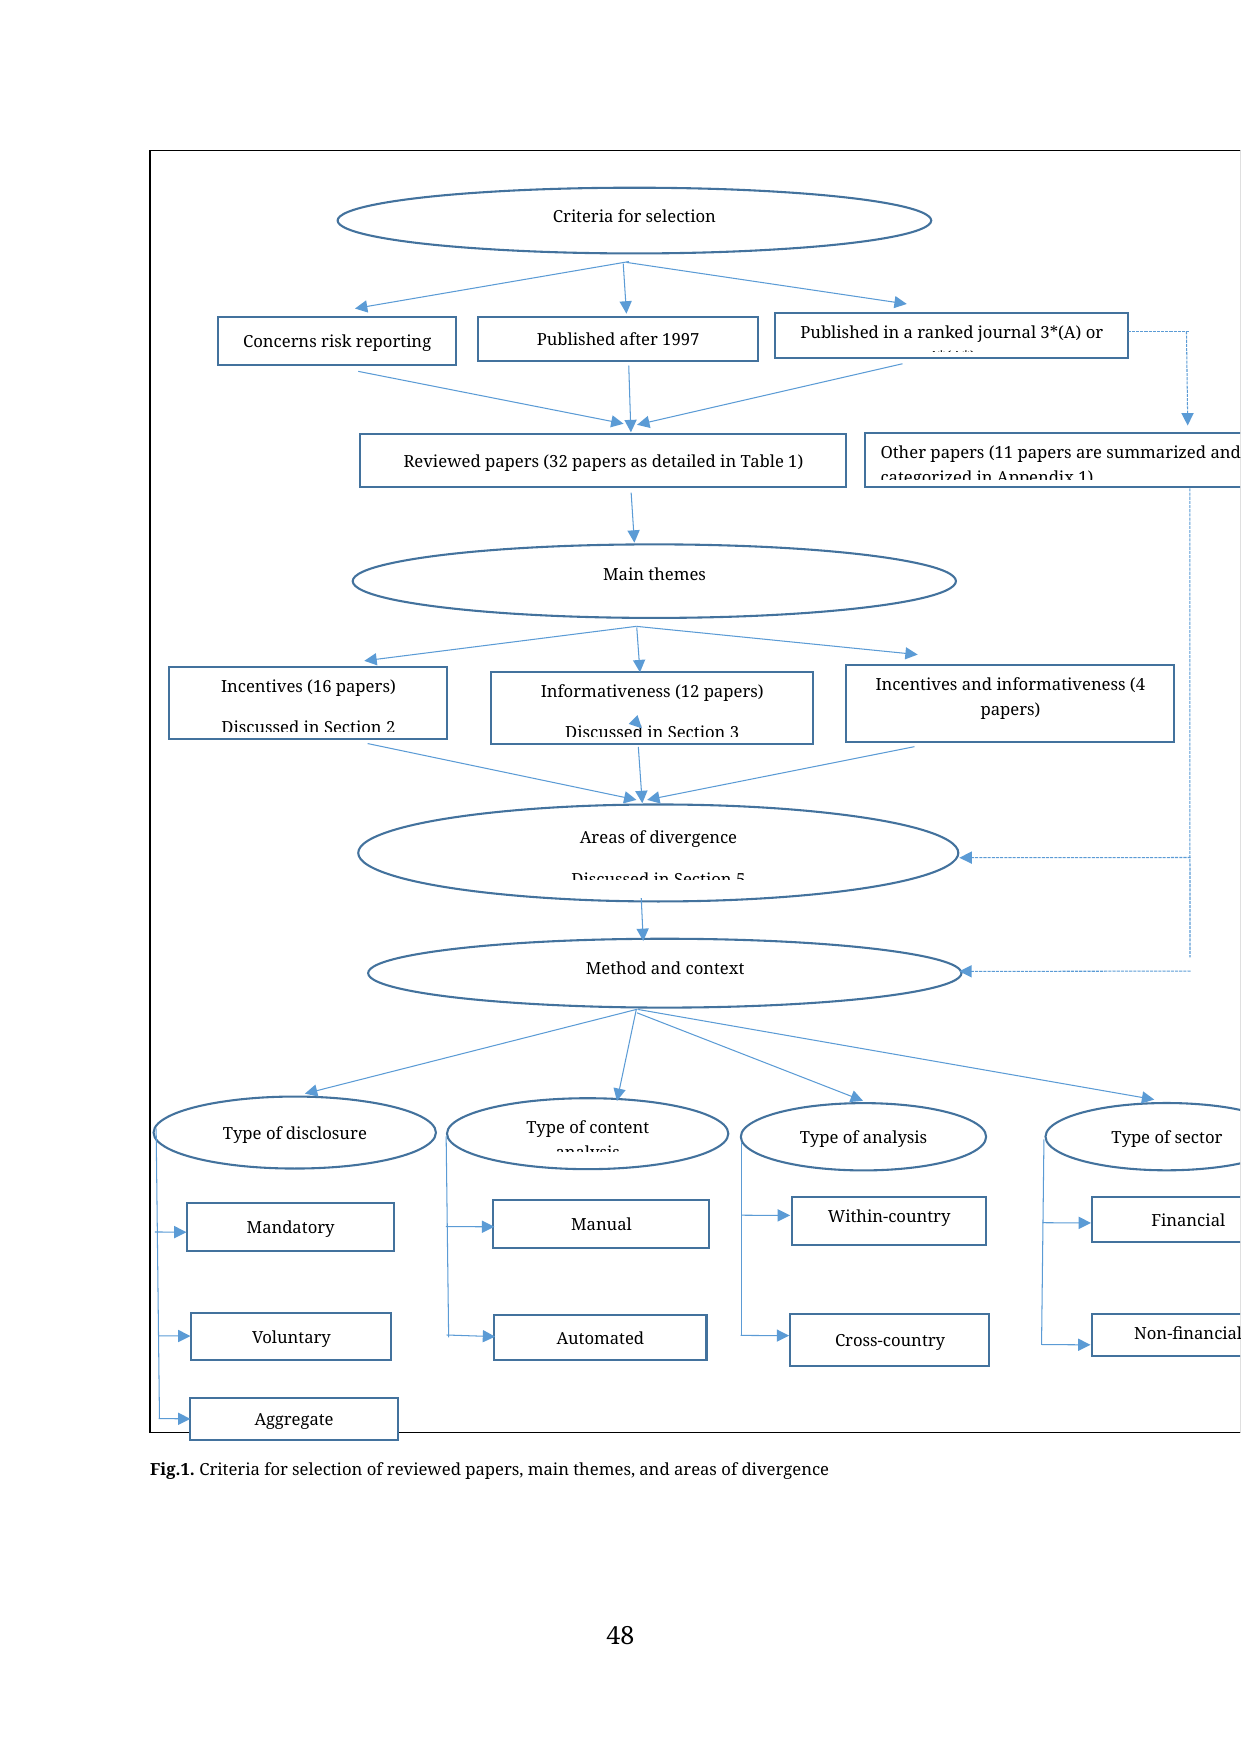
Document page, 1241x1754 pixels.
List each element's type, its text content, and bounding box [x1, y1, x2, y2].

text Fig.1. Criteria for selection of reviewed papers, main themes, and areas of divergence [150, 1458, 1090, 1481]
table_header If Not [151, 151, 1240, 1432]
